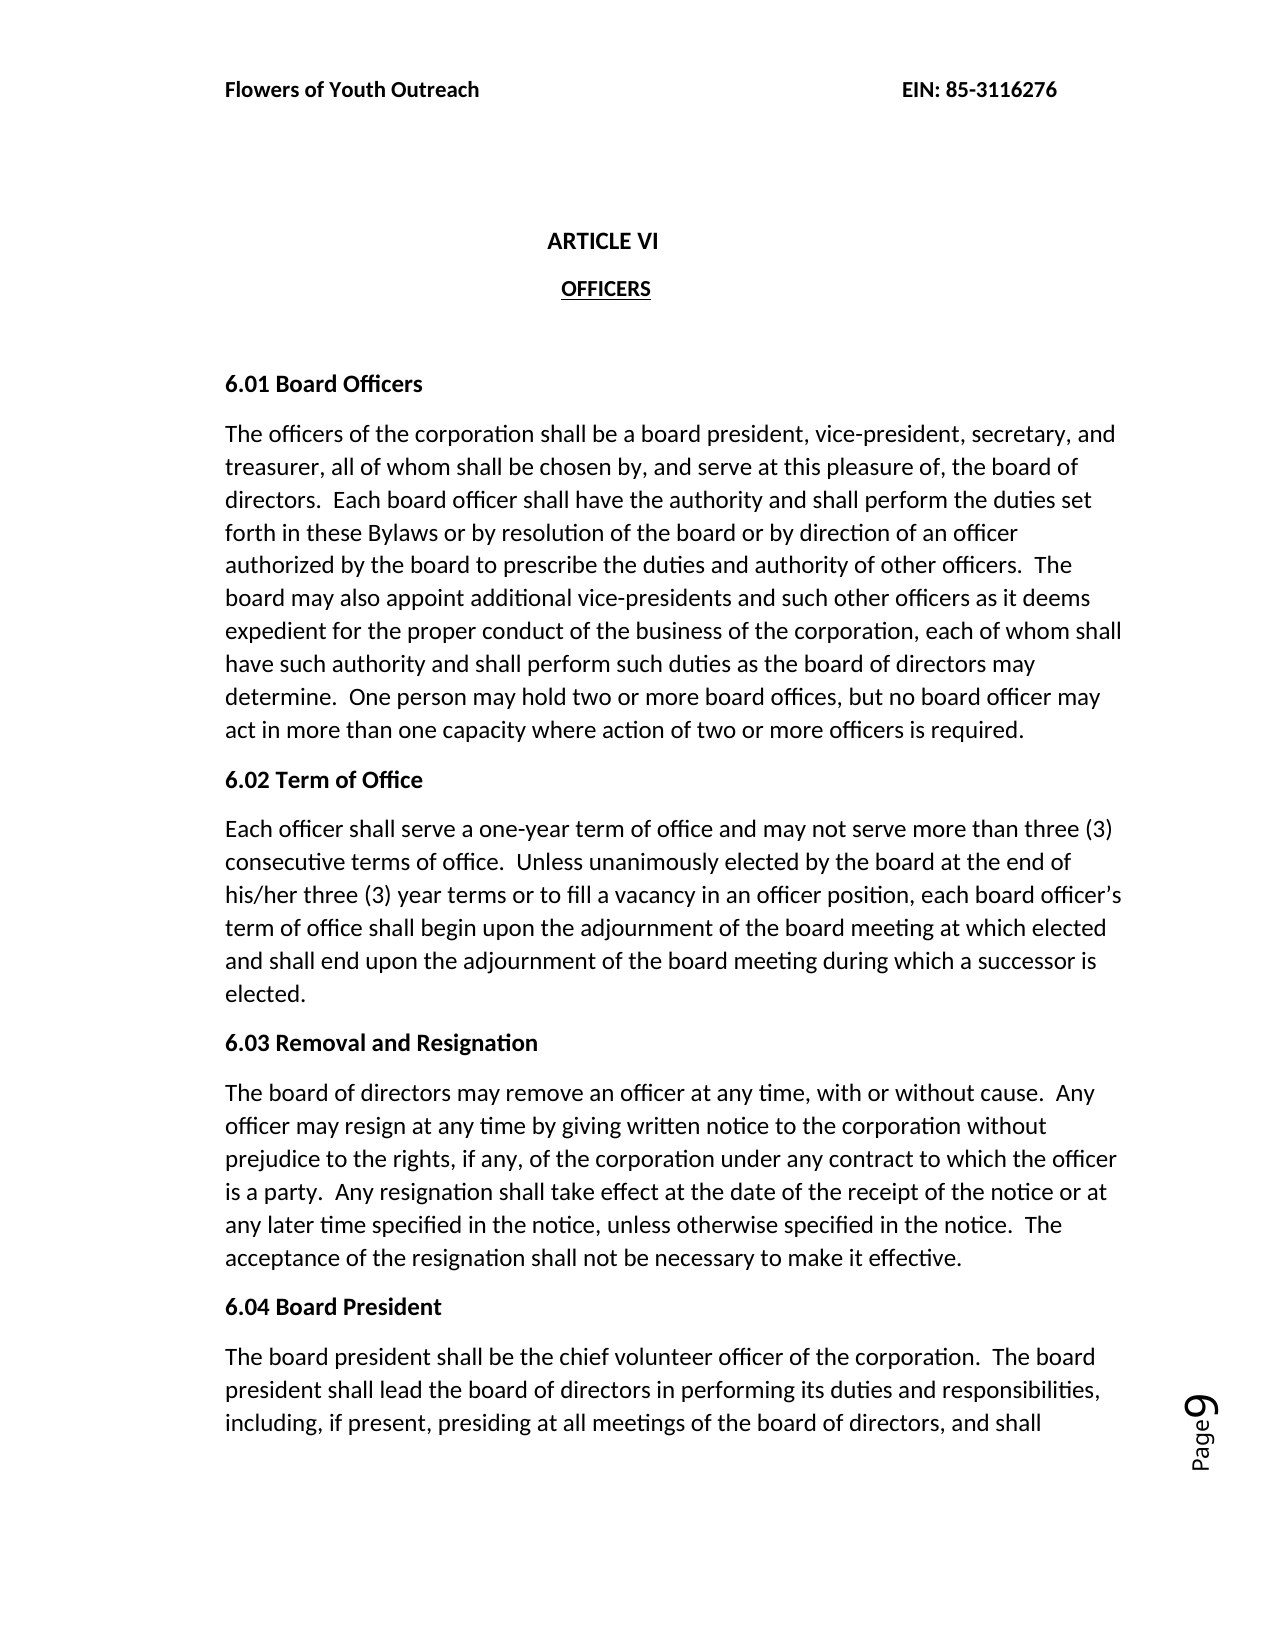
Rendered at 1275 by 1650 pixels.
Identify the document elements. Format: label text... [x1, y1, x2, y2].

text 6.04 Board President [225, 1291, 1125, 1322]
text The board of directors may remove an officer at any time, with or without cause. Any officer may resign at any time by giving written notice to the corporation without prejudice to the rights, if any, of the corporation under any contract to which the officer is a party. Any resignation shall take effect at the date of the receipt of the notice or at any later time specified in the notice, unless otherwise specified in the notice. The acceptance of the resignation shall not be necessary to make it effective. [225, 1077, 1125, 1272]
text Each officer shall serve a one-year term of office and may not serve more than three (3) consecutive terms of office. Unless unanimously elected by the board at the end of his/her three (3) year terms or to fill a vacancy in an officer position, each board officer’s term of office shall begin upon the adjournment of the board meeting at which elected and shall end upon the adjournment of the board meeting during which a successor is elected. [225, 813, 1125, 1008]
text 6.03 Removal and Resignation [225, 1027, 1125, 1058]
text OFFICERS [225, 274, 1125, 303]
text 6.02 Term of Office [225, 764, 1125, 794]
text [225, 1341, 1125, 1437]
text The officers of the corporation shall be a board president, vice-president, secretary, and treasurer, all of whom shall be chosen by, and serve at this pleasure of, the board of directors. Each board officer shall have the authority and shall perform the duties set forth in these Bylaws or by resolution of the board or by direction of an officer authorized by the board to prescribe the duties and authority of other officers. The board may also appoint additional vice-presidents and such other officers as it deems expedient for the proper conduct of the business of the corporation, each of whom shall have such authority and shall perform such duties as the board of directors may determine. One person may hold two or more board offices, but no board officer may act in more than one capacity where action of two or more officers is required. [225, 418, 1125, 745]
text 6.01 Board Officers [225, 368, 1125, 399]
text ARTICLE VI [225, 225, 1125, 256]
